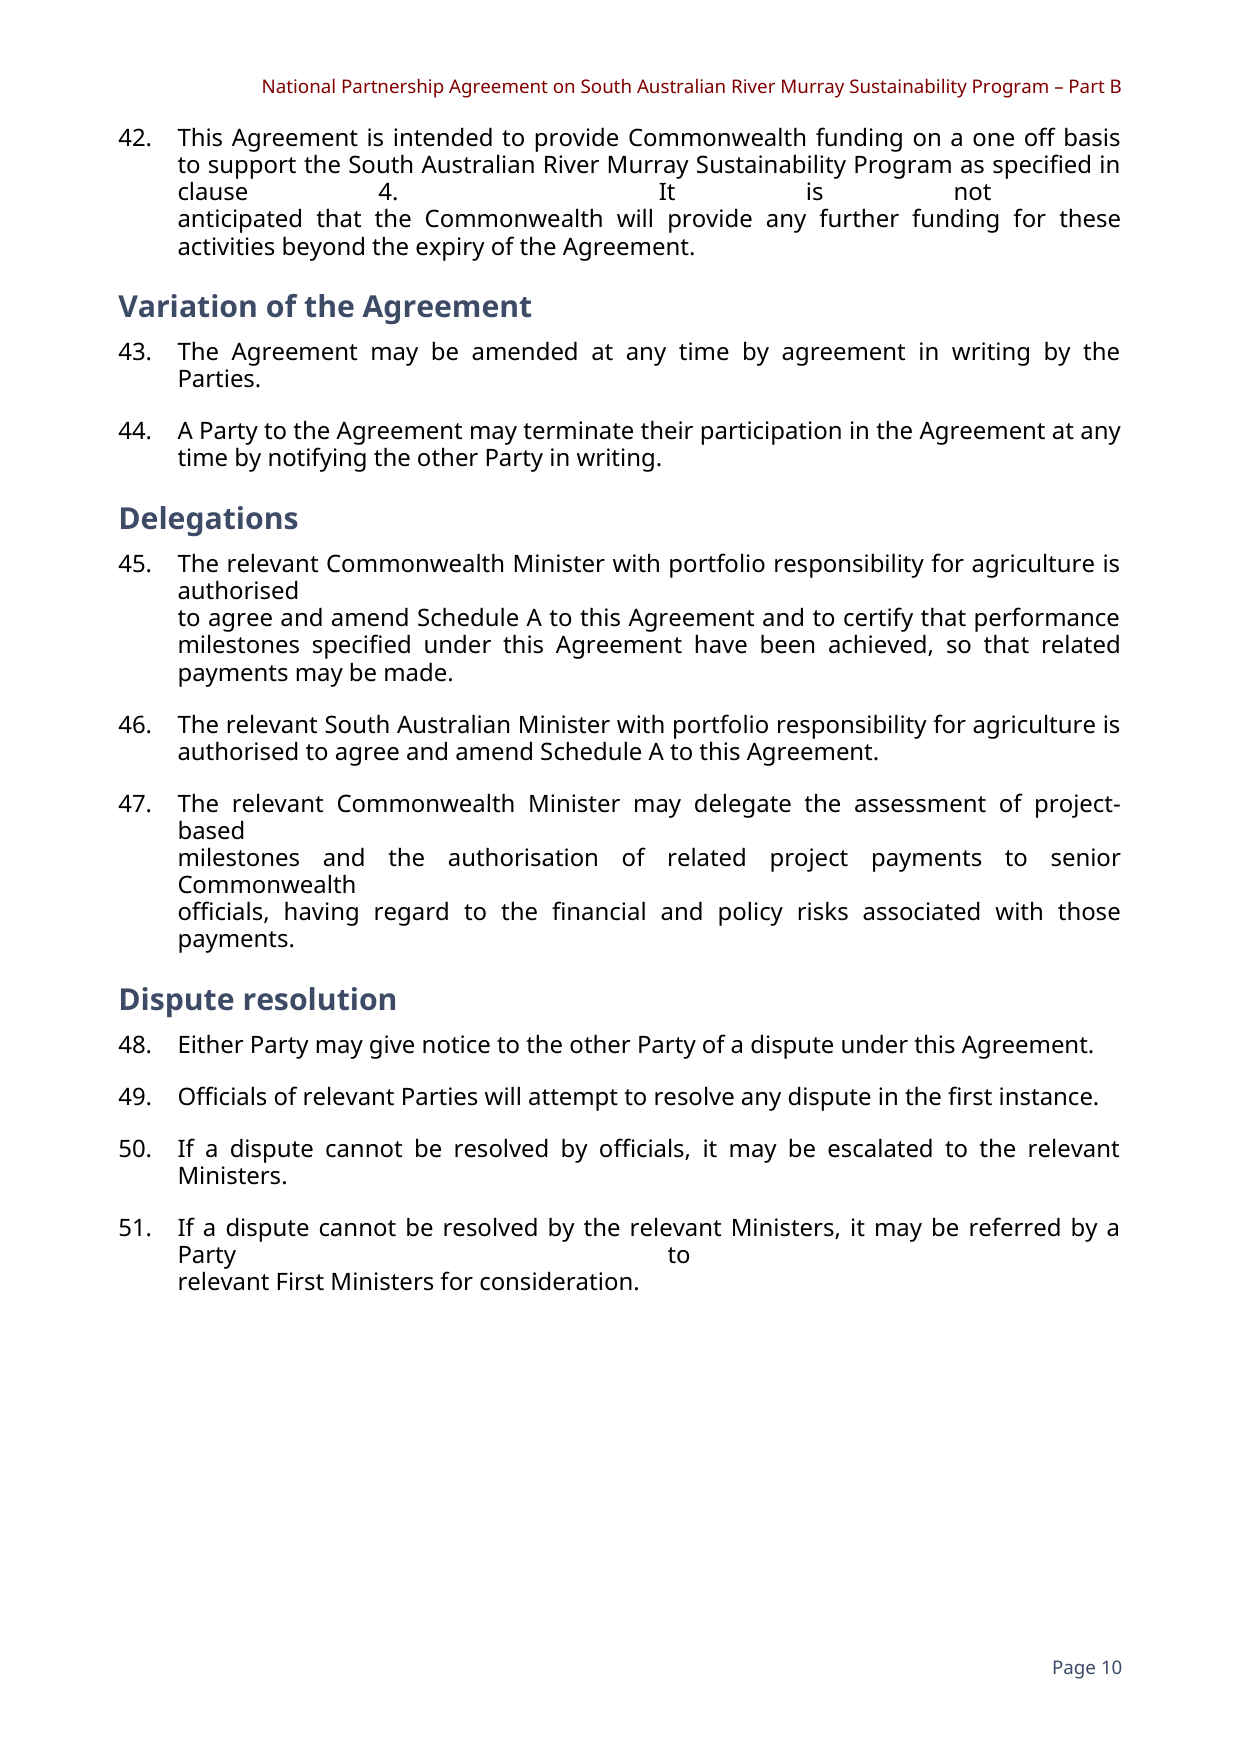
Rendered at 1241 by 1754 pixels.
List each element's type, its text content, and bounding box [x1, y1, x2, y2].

text This Agreement is intended to provide Commonwealth funding on a one off basis to support the South Australian River Murray Sustainability Program as specified in clause 4. It is not anticipated that the Commonwealth will provide any further funding for these activities beyond the expiry of the Agreement. [118, 125, 1122, 260]
text If a dispute cannot be resolved by officials, it may be escalated to the relevant Ministers. [118, 1136, 1122, 1190]
text Officials of relevant Parties will attempt to resolve any dispute in the first instance. [118, 1084, 1122, 1111]
text The relevant South Australian Minister with portfolio responsibility for agriculture is authorised to agree and amend Schedule A to this Agreement. [118, 711, 1122, 766]
subtitle Delegations [118, 497, 1122, 538]
text If a dispute cannot be resolved by the relevant Ministers, it may be referred by a Party to relevant First Ministers for consideration. [118, 1215, 1122, 1296]
subtitle Dispute resolution [118, 978, 1122, 1019]
text The Agreement may be amended at any time by agreement in writing by the Parties. [118, 339, 1122, 393]
text Either Party may give notice to the other Party of a dispute under this Agreement. [118, 1032, 1122, 1059]
text The relevant Commonwealth Minister with portfolio responsibility for agriculture is authorised to agree and amend Schedule A to this Agreement and to certify that performance milestones specified under this Agreement have been achieved, so that related payments may be made. [118, 551, 1122, 686]
text The relevant Commonwealth Minister may delegate the assessment of project-based milestones and the authorisation of related project payments to senior Commonwealth officials, having regard to the financial and policy risks associated with those payments. [118, 791, 1122, 953]
subtitle Variation of the Agreement [118, 285, 1122, 326]
text A Party to the Agreement may terminate their participation in the Agreement at any time by notifying the other Party in writing. [118, 418, 1122, 472]
